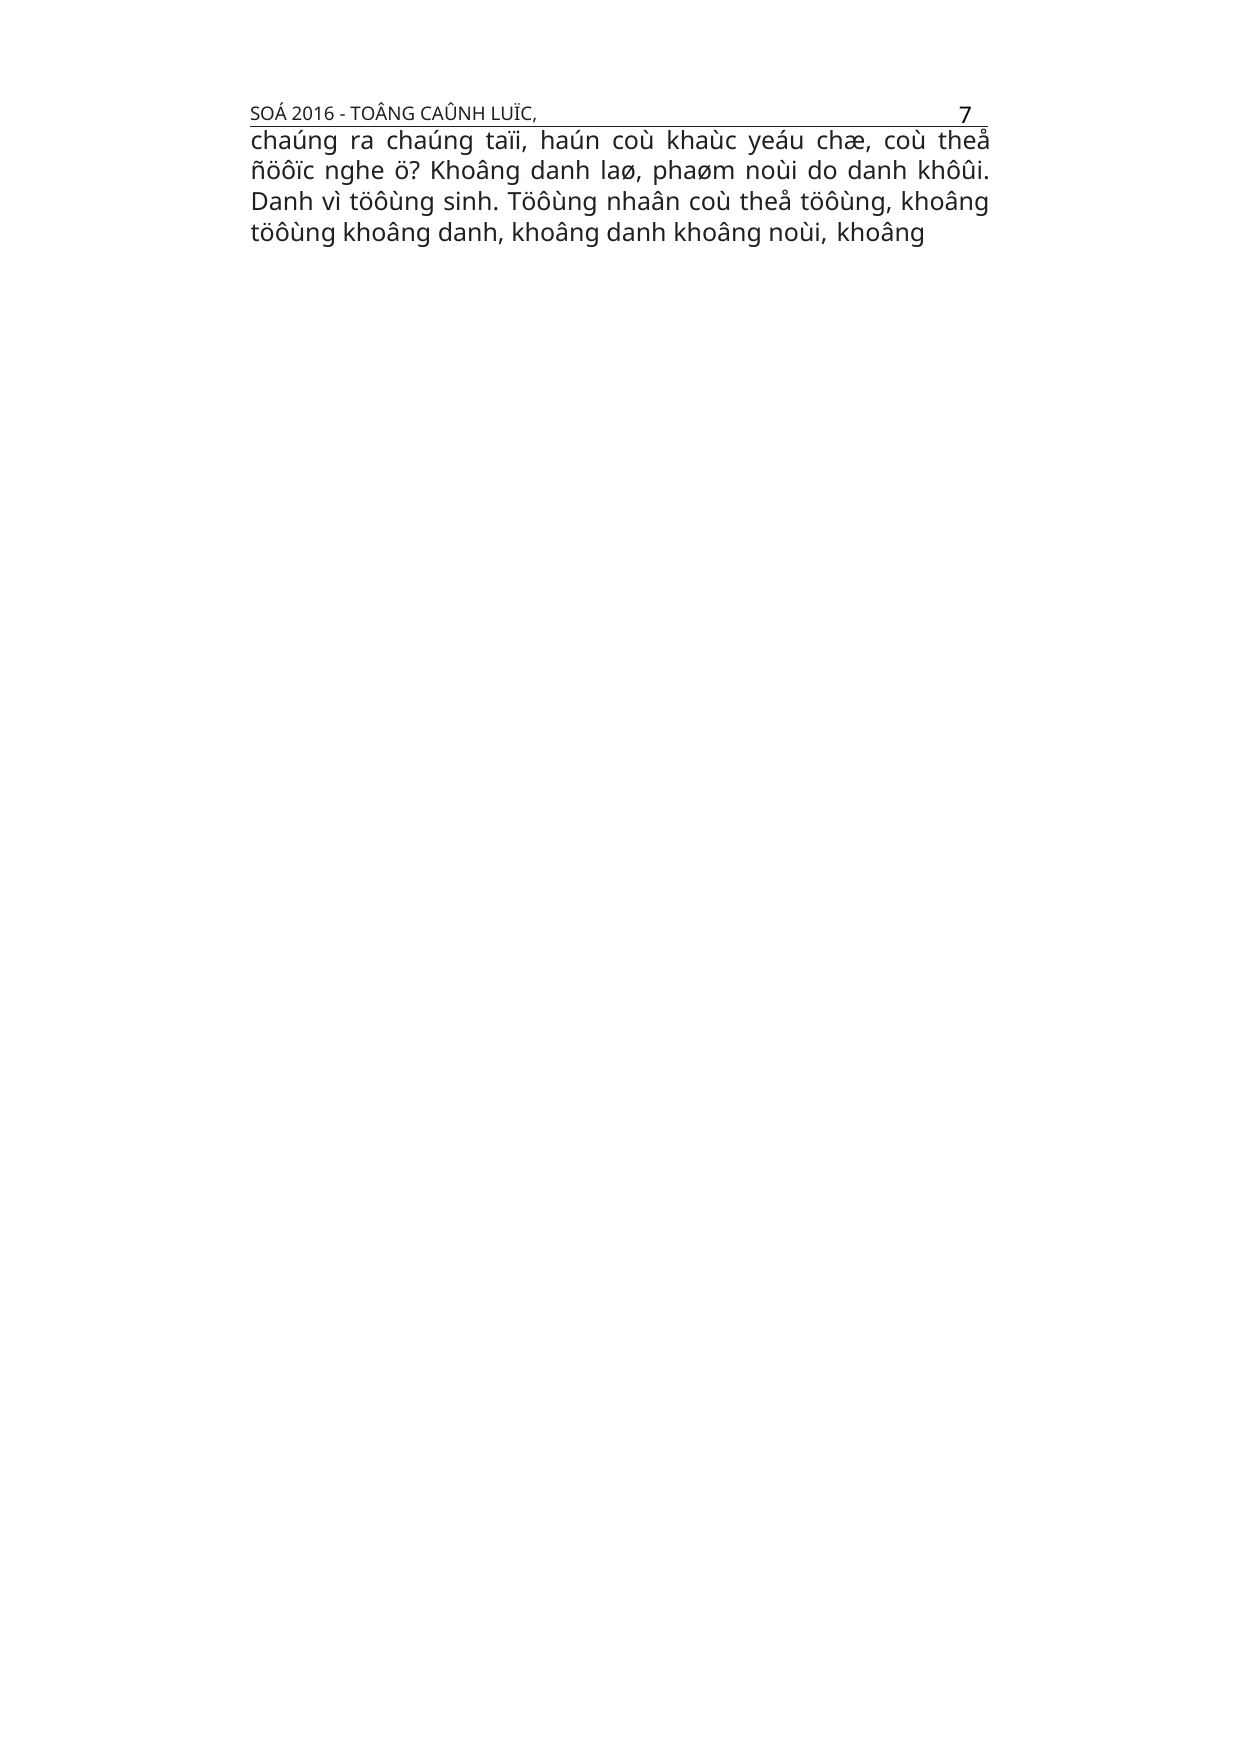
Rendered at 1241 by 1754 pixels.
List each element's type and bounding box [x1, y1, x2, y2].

text [250, 125, 990, 249]
